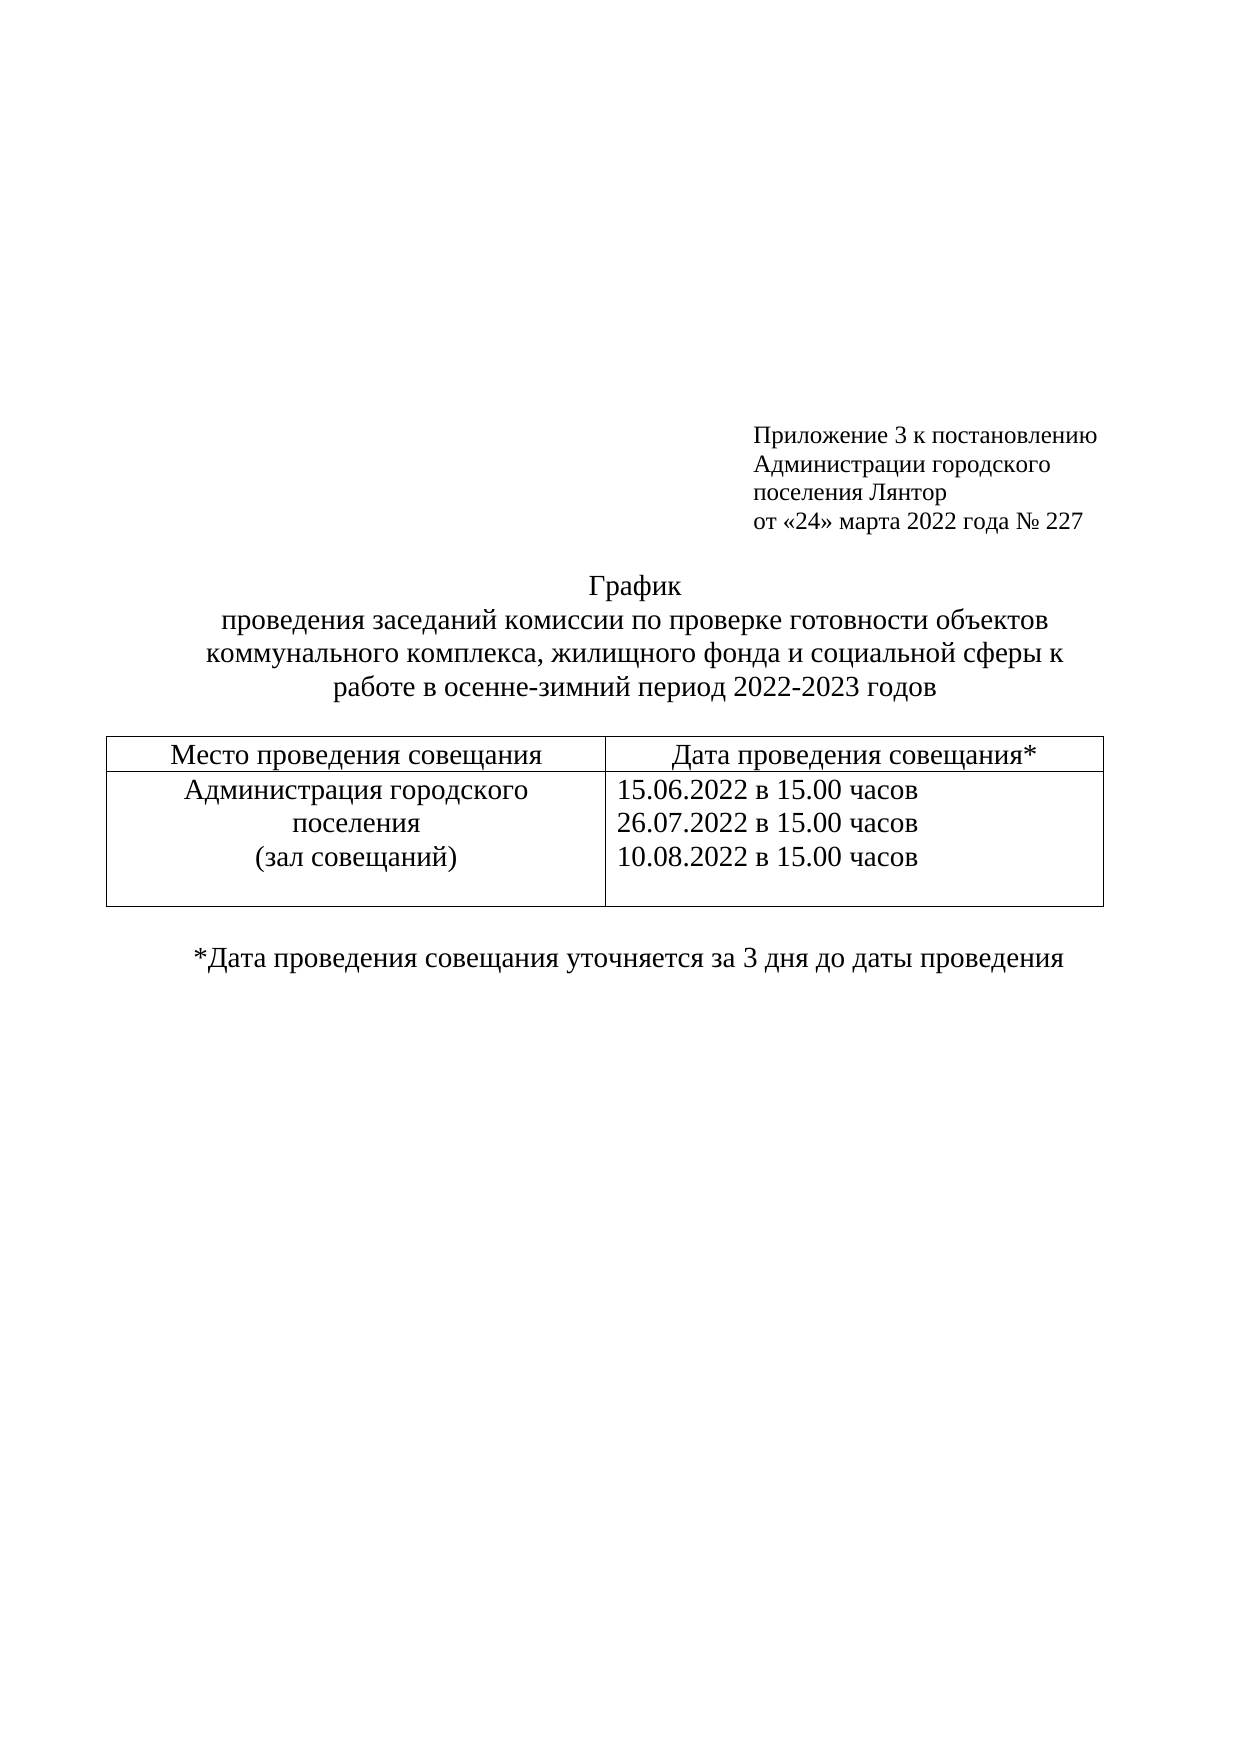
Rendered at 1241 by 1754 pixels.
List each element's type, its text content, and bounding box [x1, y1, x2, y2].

table_header Место проведения совещания [107, 737, 605, 771]
text Администрации городского [192, 449, 1152, 477]
text работе в осенне-зимний период 2022-2023 годов [118, 669, 1152, 703]
text проведения заседаний комиссии по проверке готовности объектов [118, 602, 1152, 636]
text от «24» марта 2022 года № 227 [118, 506, 1152, 535]
text поселения Лянтор [192, 477, 1152, 506]
text коммунального комплекса, жилищного фонда и социальной сферы к [118, 636, 1152, 669]
table_cell Администрация городского поселения (зал совещаний) [107, 772, 605, 906]
table_header Дата проведения совещания* [606, 737, 1103, 771]
text График [118, 568, 1152, 602]
text *Дата проведения совещания уточняется за 3 дня до даты проведения [193, 941, 1152, 974]
text Приложение 3 к постановлению [118, 420, 1152, 449]
table_cell 15.06.2022 в 15.00 часов 26.07.2022 в 15.00 часов 10.08.2022 в 15.00 часов [606, 772, 1103, 906]
